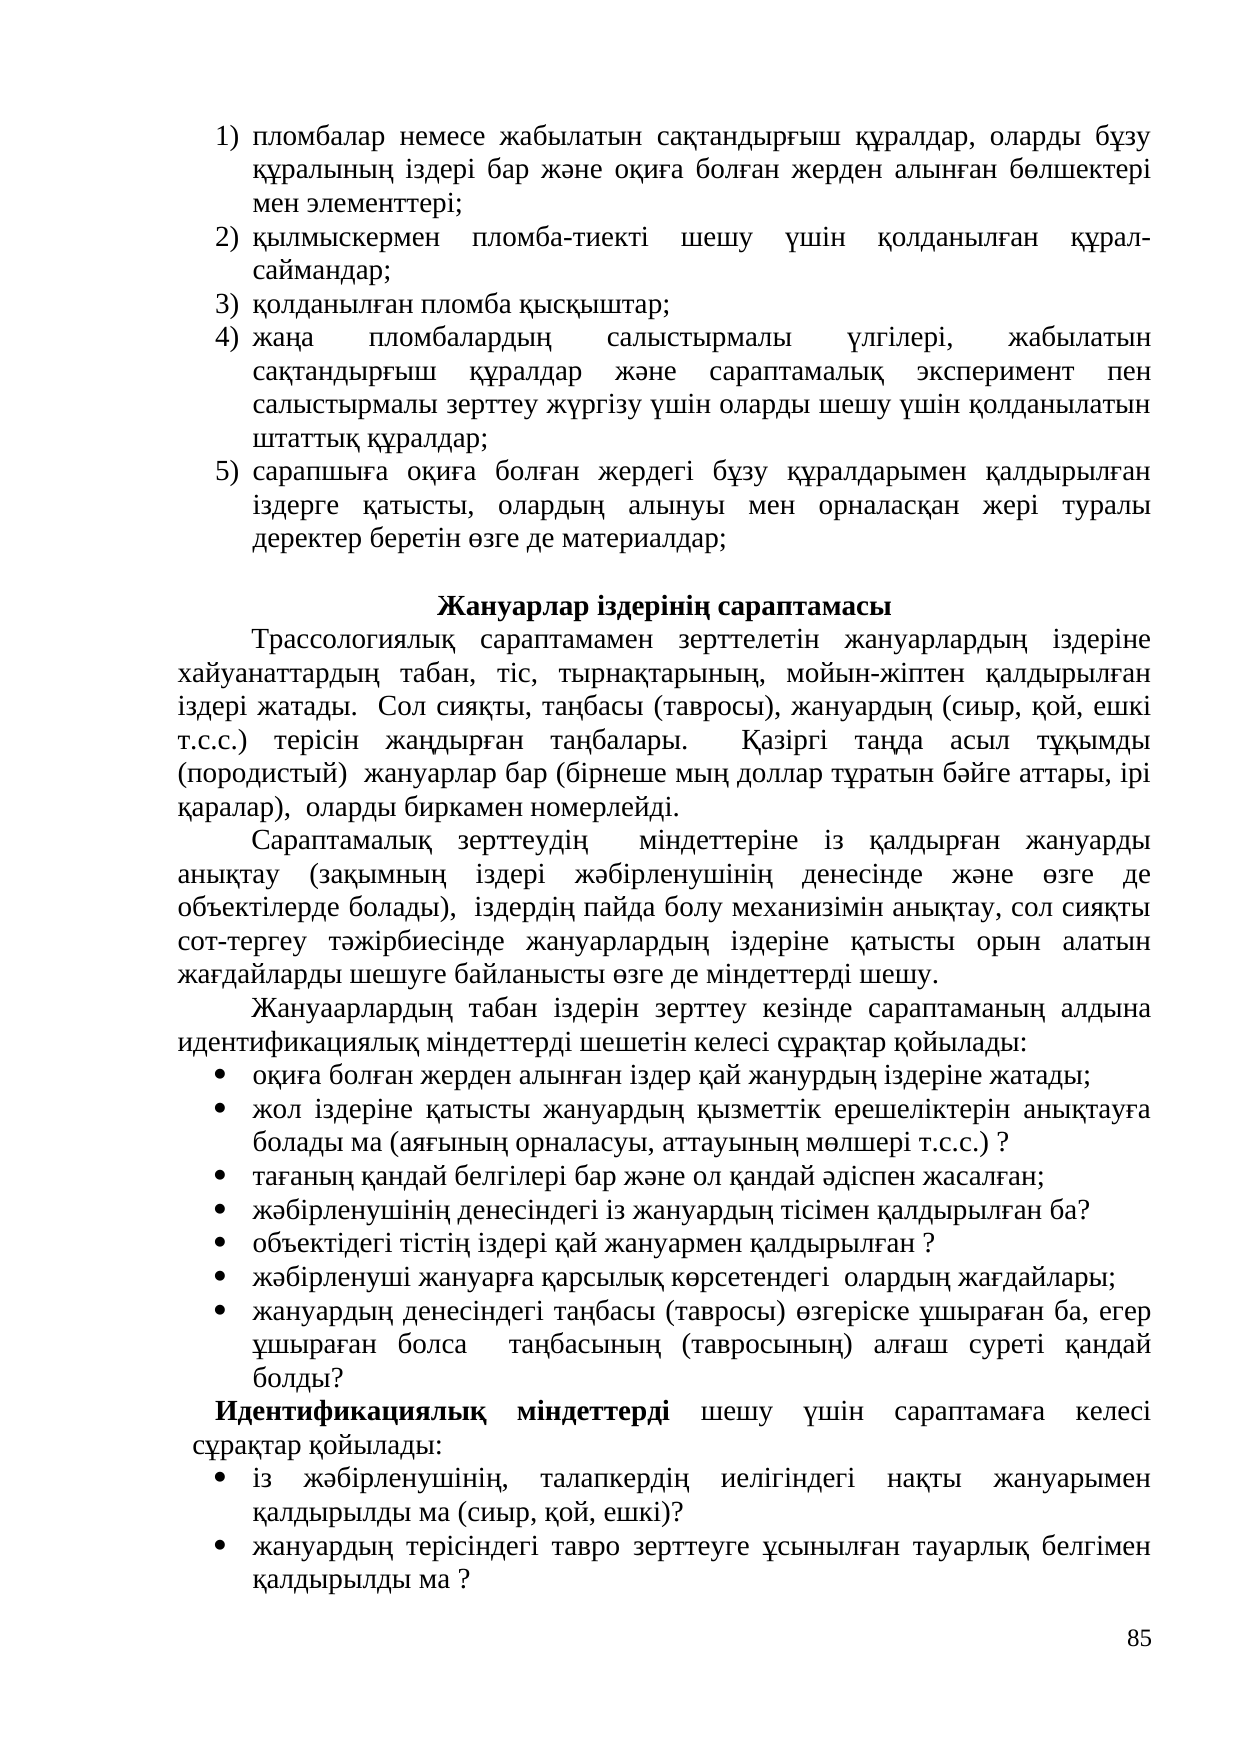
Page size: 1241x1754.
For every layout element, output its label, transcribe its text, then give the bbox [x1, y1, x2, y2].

text Трассологиялық сараптамамен зерттелетін жануарлардың іздеріне хайуанаттардың табан, тіс, тырнақтарының, мойын-жіптен қалдырылған іздері жатады. Сол сияқты, таңбасы (тавросы), жануардың (сиыр, қой, ешкі т.с.с.) терісін жаңдырған таңбалары. Қазіргі таңда асыл тұқымды (породистый) жануарлар бар (бірнеше мың доллар тұратын бәйге аттары, ірі қаралар), оларды биркамен номерлейді. [177, 621, 1152, 822]
list жануардың денесіндегі таңбасы (тавросы) өзгеріске ұшыраған ба, егер ұшыраған болса таңбасының (тавросының) алғаш суреті қандай болды? [215, 1293, 1152, 1393]
list жануардың терісіндегі тавро зерттеуге ұсынылған тауарлық белгімен қалдырылды ма ? [215, 1528, 1152, 1595]
list тағаның қандай белгілері бар және ол қандай әдіспен жасалған; [215, 1158, 1152, 1192]
list із жәбірленушінің, талапкердің иелігіндегі нақты жануарымен қалдырылды ма (сиыр, қой, ешкі)? [215, 1461, 1152, 1528]
list сарапшыға оқиға болған жердегі бұзу құралдарымен қалдырылған іздерге қатысты, олардың алынуы мен орналасқан жері туралы деректер беретін өзге де материалдар; [215, 453, 1152, 554]
list жәбірленушінің денесіндегі із жануардың тісімен қалдырылған ба? [215, 1192, 1152, 1225]
text Сараптамалық зерттеудің міндеттеріне із қалдырған жануарды анықтау (зақымның іздері жәбірленушінің денесінде және өзге де объектілерде болады), іздердің пайда болу механизімін анықтау, сол сияқты сот-тергеу тәжірбиесінде жануарлардың іздеріне қатысты орын алатын жағдайларды шешуге байланысты өзге де міндеттерді шешу. [177, 822, 1152, 990]
list қолданылған пломба қысқыштар; [215, 286, 1152, 319]
list жол іздеріне қатысты жануардың қызметтік ерешеліктерін анықтауға болады ма (аяғының орналасуы, аттауының мөлшері т.с.с.) ? [215, 1091, 1152, 1158]
text Жануаарлардың табан іздерін зерттеу кезінде сараптаманың алдына идентификациялық міндеттерді шешетін келесі сұрақтар қойылады: [177, 990, 1152, 1057]
list жаңа пломбалардың салыстырмалы үлгілері, жабылатын сақтандырғыш құралдар және сараптамалық эксперимент пен салыстырмалы зерттеу жүргізу үшін оларды шешу үшін қолданылатын штаттық құралдар; [215, 319, 1152, 453]
list жәбірленуші жануарға қарсылық көрсетендегі олардың жағдайлары; [215, 1259, 1152, 1293]
list оқиға болған жерден алынған іздер қай жанурдың іздеріне жатады; [215, 1057, 1152, 1091]
list қылмыскермен пломба-тиекті шешу үшін қолданылған құрал-саймандар; [215, 219, 1152, 286]
text Идентификациялық міндеттерді шешу үшін сараптамаға келесі сұрақтар қойылады: [192, 1393, 1152, 1461]
list пломбалар немесе жабылатын сақтандырғыш құралдар, оларды бұзу құралының іздері бар және оқиға болған жерден алынған бөлшектері мен элементтері; [215, 118, 1152, 219]
text Жануарлар іздерінің сараптамасы [177, 588, 1152, 621]
list объектідегі тістің іздері қай жануармен қалдырылған ? [215, 1225, 1152, 1259]
